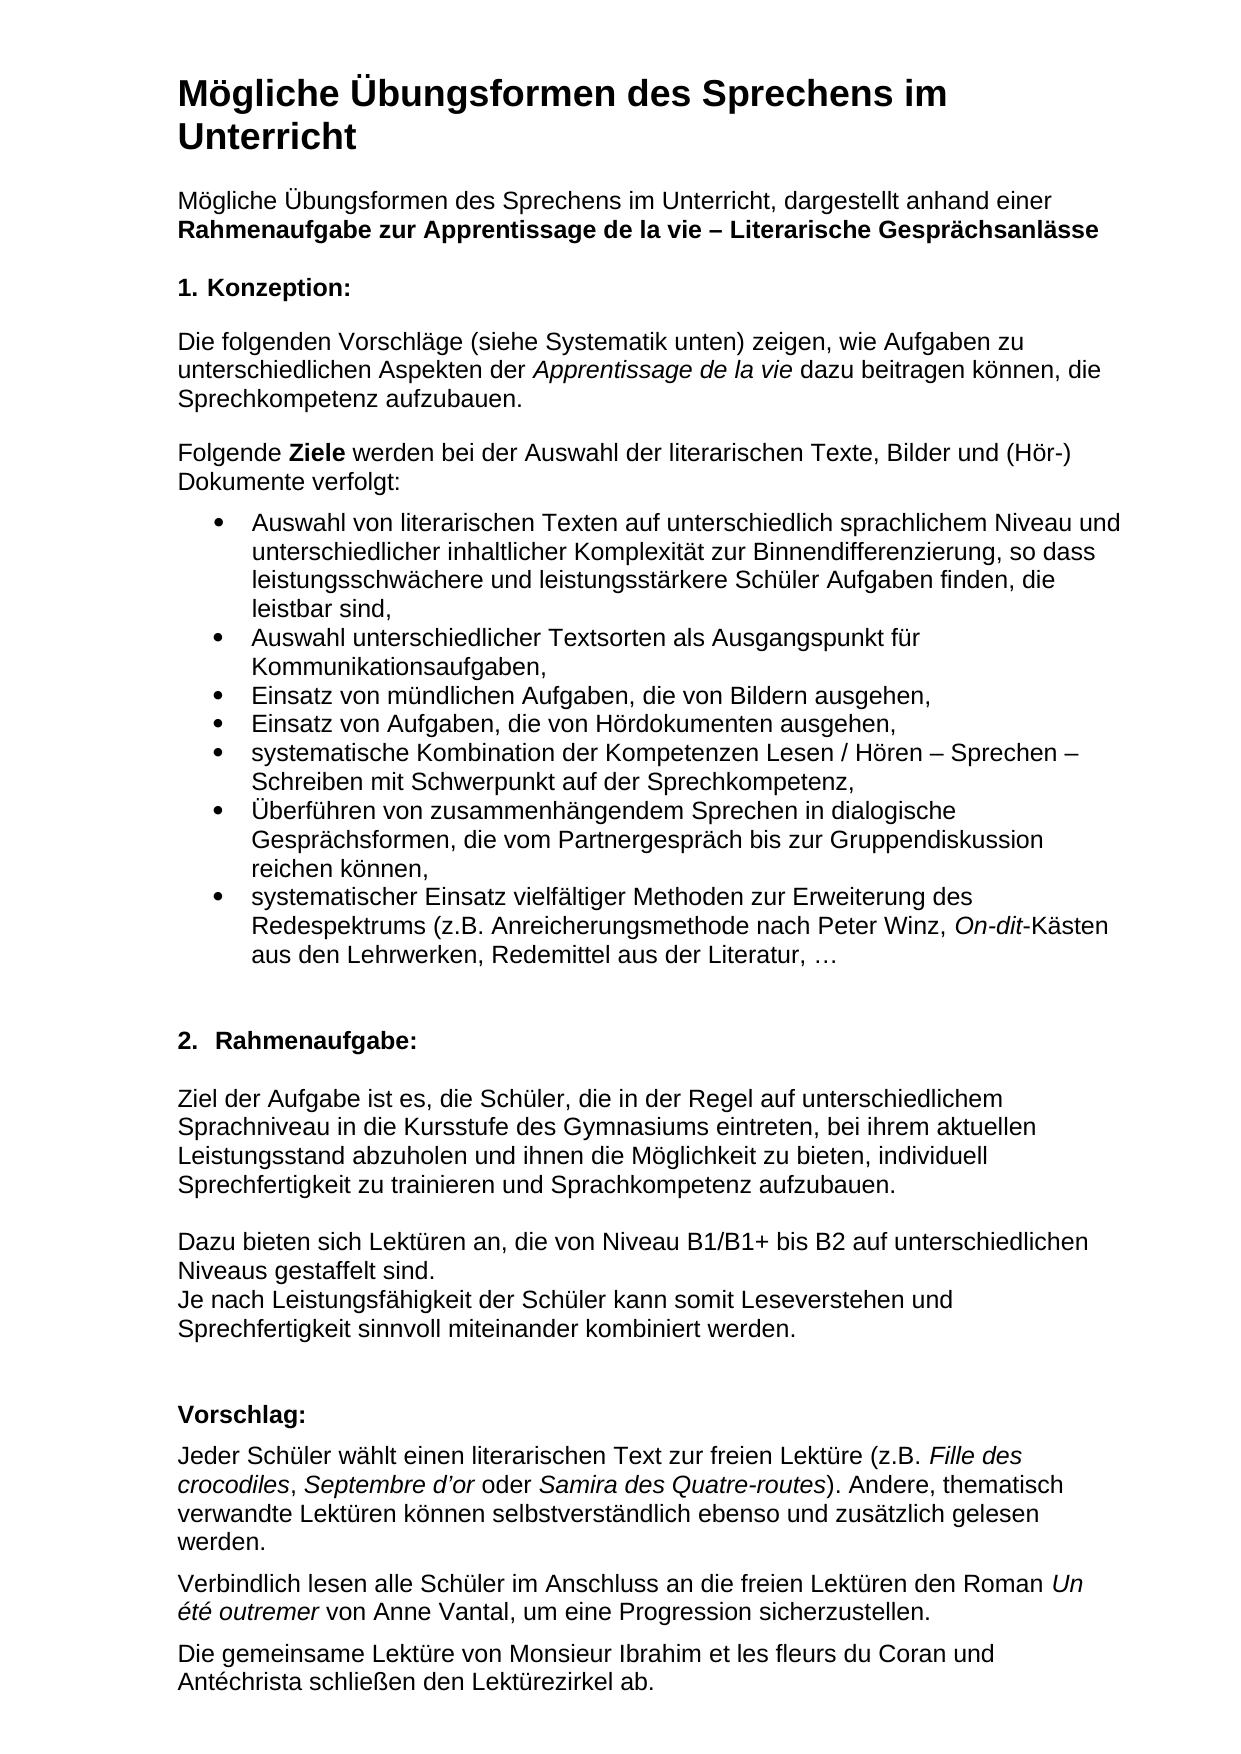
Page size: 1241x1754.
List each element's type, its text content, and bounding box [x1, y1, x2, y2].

text Vorschlag: [177, 1400, 1122, 1429]
text Je nach Leistungsfähigkeit der Schüler kann somit Leseverstehen und Sprechfertigkeit sinnvoll miteinander kombiniert werden. [177, 1285, 1122, 1342]
text Mögliche Übungsformen des Sprechens im Unterricht, dargestellt anhand einer Rahmenaufgabe zur Apprentissage de la vie – Literarische Gesprächsanlässe [177, 186, 1122, 244]
text Mögliche Übungsformen des Sprechens im Unterricht [177, 71, 1122, 157]
list systematischer Einsatz vielfältiger Methoden zur Erweiterung des Redespektrums (z.B. Anreicherungsmethode nach Peter Winz, On-dit-Kästen aus den Lehrwerken, Redemittel aus der Literatur, … [213, 882, 1122, 969]
list systematische Kombination der Kompetenzen Lesen / Hören – Sprechen – Schreiben mit Schwerpunkt auf der Sprechkompetenz, [213, 738, 1122, 796]
list Rahmenaufgabe: [177, 1026, 1122, 1055]
list Konzeption: [177, 273, 1122, 302]
list Einsatz von Aufgaben, die von Hördokumenten ausgehen, [213, 709, 1122, 738]
text Die gemeinsame Lektüre von Monsieur Ibrahim et les fleurs du Coran und Antéchrista schließen den Lektürezirkel ab. [177, 1639, 1122, 1696]
text Folgende Ziele werden bei der Auswahl der literarischen Texte, Bilder und (Hör-) Dokumente verfolgt: [177, 438, 1122, 495]
list Auswahl von literarischen Texten auf unterschiedlich sprachlichem Niveau und unterschiedlicher inhaltlicher Komplexität zur Binnendifferenzierung, so dass leistungsschwächere und leistungsstärkere Schüler Aufgaben finden, die leistbar sind, [214, 508, 1122, 623]
text Dazu bieten sich Lektüren an, die von Niveau B1/B1+ bis B2 auf unterschiedlichen Niveaus gestaffelt sind. [177, 1227, 1122, 1285]
list Einsatz von mündlichen Aufgaben, die von Bildern ausgehen, [213, 681, 1122, 709]
text Jeder Schüler wählt einen literarischen Text zur freien Lektüre (z.B. Fille des crocodiles, Septembre d’or oder Samira des Quatre-routes). Andere, thematisch verwandte Lektüren können selbstverständlich ebenso und zusätzlich gelesen werden. [177, 1441, 1122, 1556]
text Die folgenden Vorschläge (siehe Systematik unten) zeigen, wie Aufgaben zu unterschiedlichen Aspekten der Apprentissage de la vie dazu beitragen können, die Sprechkompetenz aufzubauen. [177, 327, 1122, 413]
text Verbindlich lesen alle Schüler im Anschluss an die freien Lektüren den Roman Un été outremer von Anne Vantal, um eine Progression sicherzustellen. [177, 1569, 1122, 1626]
text Ziel der Aufgabe ist es, die Schüler, die in der Regel auf unterschiedlichem Sprachniveau in die Kursstufe des Gymnasiums eintreten, bei ihrem aktuellen Leistungsstand abzuholen und ihnen die Möglichkeit zu bieten, individuell Sprechfertigkeit zu trainieren und Sprachkompetenz aufzubauen. [177, 1084, 1122, 1199]
list Auswahl unterschiedlicher Textsorten als Ausgangspunkt für Kommunikationsaufgaben, [213, 623, 1122, 681]
list Überführen von zusammenhängendem Sprechen in dialogische Gesprächsformen, die vom Partnergespräch bis zur Gruppendiskussion reichen können, [213, 796, 1122, 882]
